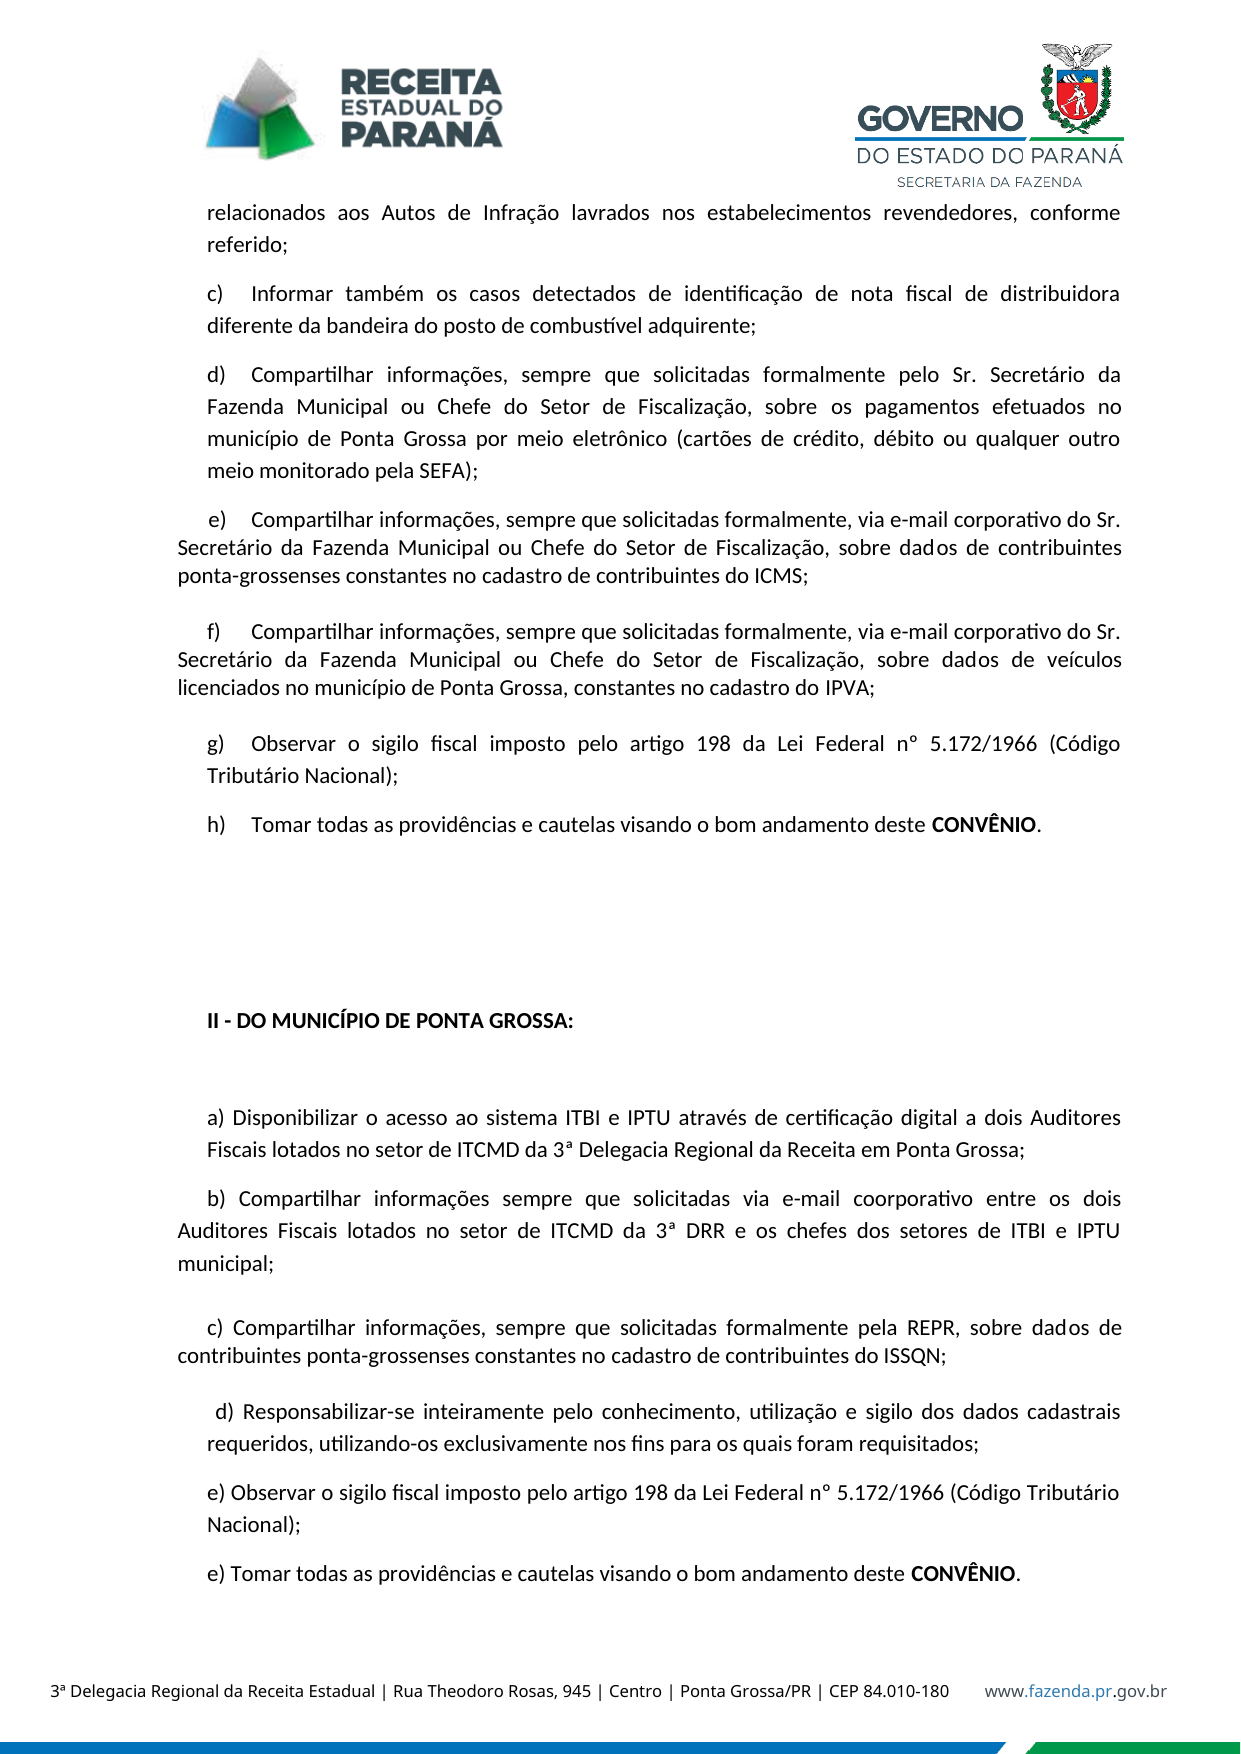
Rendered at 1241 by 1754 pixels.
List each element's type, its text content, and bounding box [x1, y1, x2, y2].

text d) Compartilhar informações, sempre que solicitadas formalmente pelo Sr. Secretário da Fazenda Municipal ou Chefe do Setor de Fiscalização, sobre os pagamentos efetuados no município de Ponta Grossa por meio eletrônico (cartões de crédito, débito ou qualquer outro meio monitorado pela SEFA); [207, 360, 1122, 484]
text g) Observar o sigilo fiscal imposto pelo artigo 198 da Lei Federal nº 5.172/1966 (Código Tributário Nacional); [207, 729, 1122, 789]
text c) Compartilhar informações, sempre que solicitadas formalmente pela REPR, sobre dados de contribuintes ponta-grossenses constantes no cadastro de contribuintes do ISSQN; [177, 1313, 1122, 1369]
text e) Tomar todas as providências e cautelas visando o bom andamento deste CONVÊNIO. [207, 1559, 1122, 1587]
text f) Compartilhar informações, sempre que solicitadas formalmente, via e-mail corporativo do Sr. Secretário da Fazenda Municipal ou Chefe do Setor de Fiscalização, sobre dados de veículos licenciados no município de Ponta Grossa, constantes no cadastro do IPVA; [177, 617, 1122, 701]
text b) Compartilhar informações sempre que solicitadas via e-mail coorporativo entre os dois Auditores Fiscais lotados no setor de ITCMD da 3ª DRR e os chefes dos setores de ITBI e IPTU municipal; [177, 1184, 1122, 1277]
text d) Responsabilizar-se inteiramente pelo conhecimento, utilização e sigilo dos dados cadastrais requeridos, utilizando-os exclusivamente nos fins para os quais foram requisitados; [207, 1397, 1122, 1457]
text h) Tomar todas as providências e cautelas visando o bom andamento deste CONVÊNIO. [207, 810, 1122, 838]
picture [192, 44, 519, 167]
text II - DO MUNICÍPIO DE PONTA GROSSA: [207, 1006, 1122, 1034]
picture [844, 36, 1133, 196]
text a) Disponibilizar o acesso ao sistema ITBI e IPTU através de certificação digital a dois Auditores Fiscais lotados no setor de ITCMD da 3ª Delegacia Regional da Receita em Ponta Grossa; [207, 1103, 1122, 1164]
text e) Compartilhar informações, sempre que solicitadas formalmente, via e-mail corporativo do Sr. Secretário da Fazenda Municipal ou Chefe do Setor de Fiscalização, sobre dados de contribuintes ponta-grossenses constantes no cadastro de contribuintes do ICMS; [177, 505, 1122, 589]
text c) Informar também os casos detectados de identificação de nota fiscal de distribuidora diferente da bandeira do posto de combustível adquirente; [207, 279, 1122, 339]
text e) Observar o sigilo fiscal imposto pelo artigo 198 da Lei Federal nº 5.172/1966 (Código Tributário Nacional); [207, 1478, 1122, 1538]
